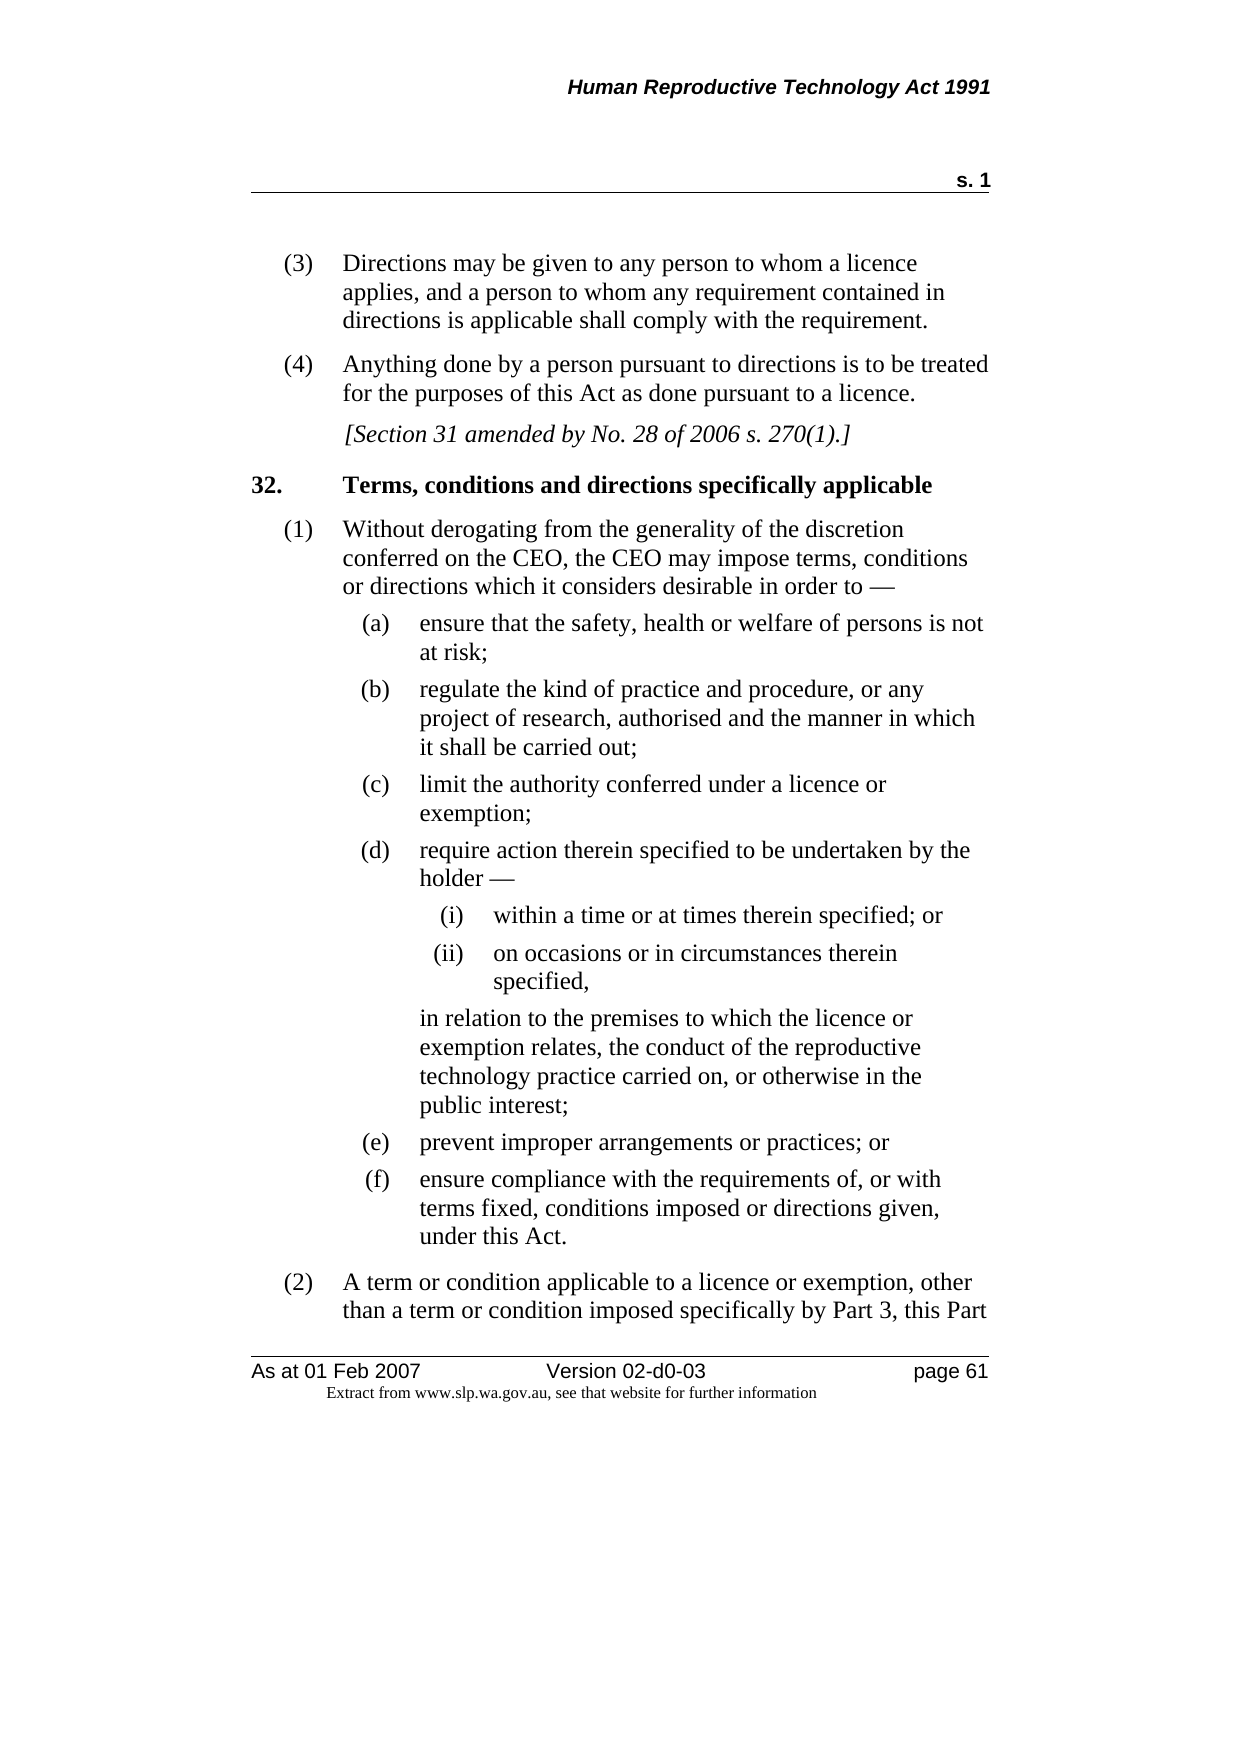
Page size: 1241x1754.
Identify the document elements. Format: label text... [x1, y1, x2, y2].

text [Section 31 amended by No. 28 of 2006 s. 270(1).] [251, 419, 989, 448]
text (b) regulate the kind of practice and procedure, or any project of research, authorised and the manner in which it shall be carried out; [251, 674, 989, 761]
text (f) ensure compliance with the requirements of, or with terms fixed, conditions imposed or directions given, under this Act. [251, 1164, 989, 1250]
subtitle 32. Terms, conditions and directions specifically applicable [251, 471, 989, 499]
text (e) prevent improper arrangements or practices; or [251, 1127, 989, 1156]
text in relation to the premises to which the licence or exemption relates, the conduct of the reproductive technology practice carried on, or otherwise in the public interest; [251, 1003, 989, 1118]
text (4) Anything done by a person pursuant to directions is to be treated for the purposes of this Act as done pursuant to a licence. [251, 349, 989, 406]
text (ii) on occasions or in circumstances therein specified, [251, 938, 989, 995]
text (3) Directions may be given to any person to whom a licence applies, and a person to whom any requirement contained in directions is applicable shall comply with the requirement. [251, 248, 989, 334]
text (d) require action therein specified to be undertaken by the holder — [251, 835, 989, 892]
text (1) Without derogating from the generality of the discretion conferred on the CEO, the CEO may impose terms, conditions or directions which it considers desirable in order to — [251, 514, 989, 600]
text (i) within a time or at times therein specified; or [251, 901, 989, 929]
text (c) limit the authority conferred under a licence or exemption; [251, 769, 989, 826]
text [251, 1267, 989, 1324]
text (a) ensure that the safety, health or welfare of persons is not at risk; [251, 608, 989, 666]
